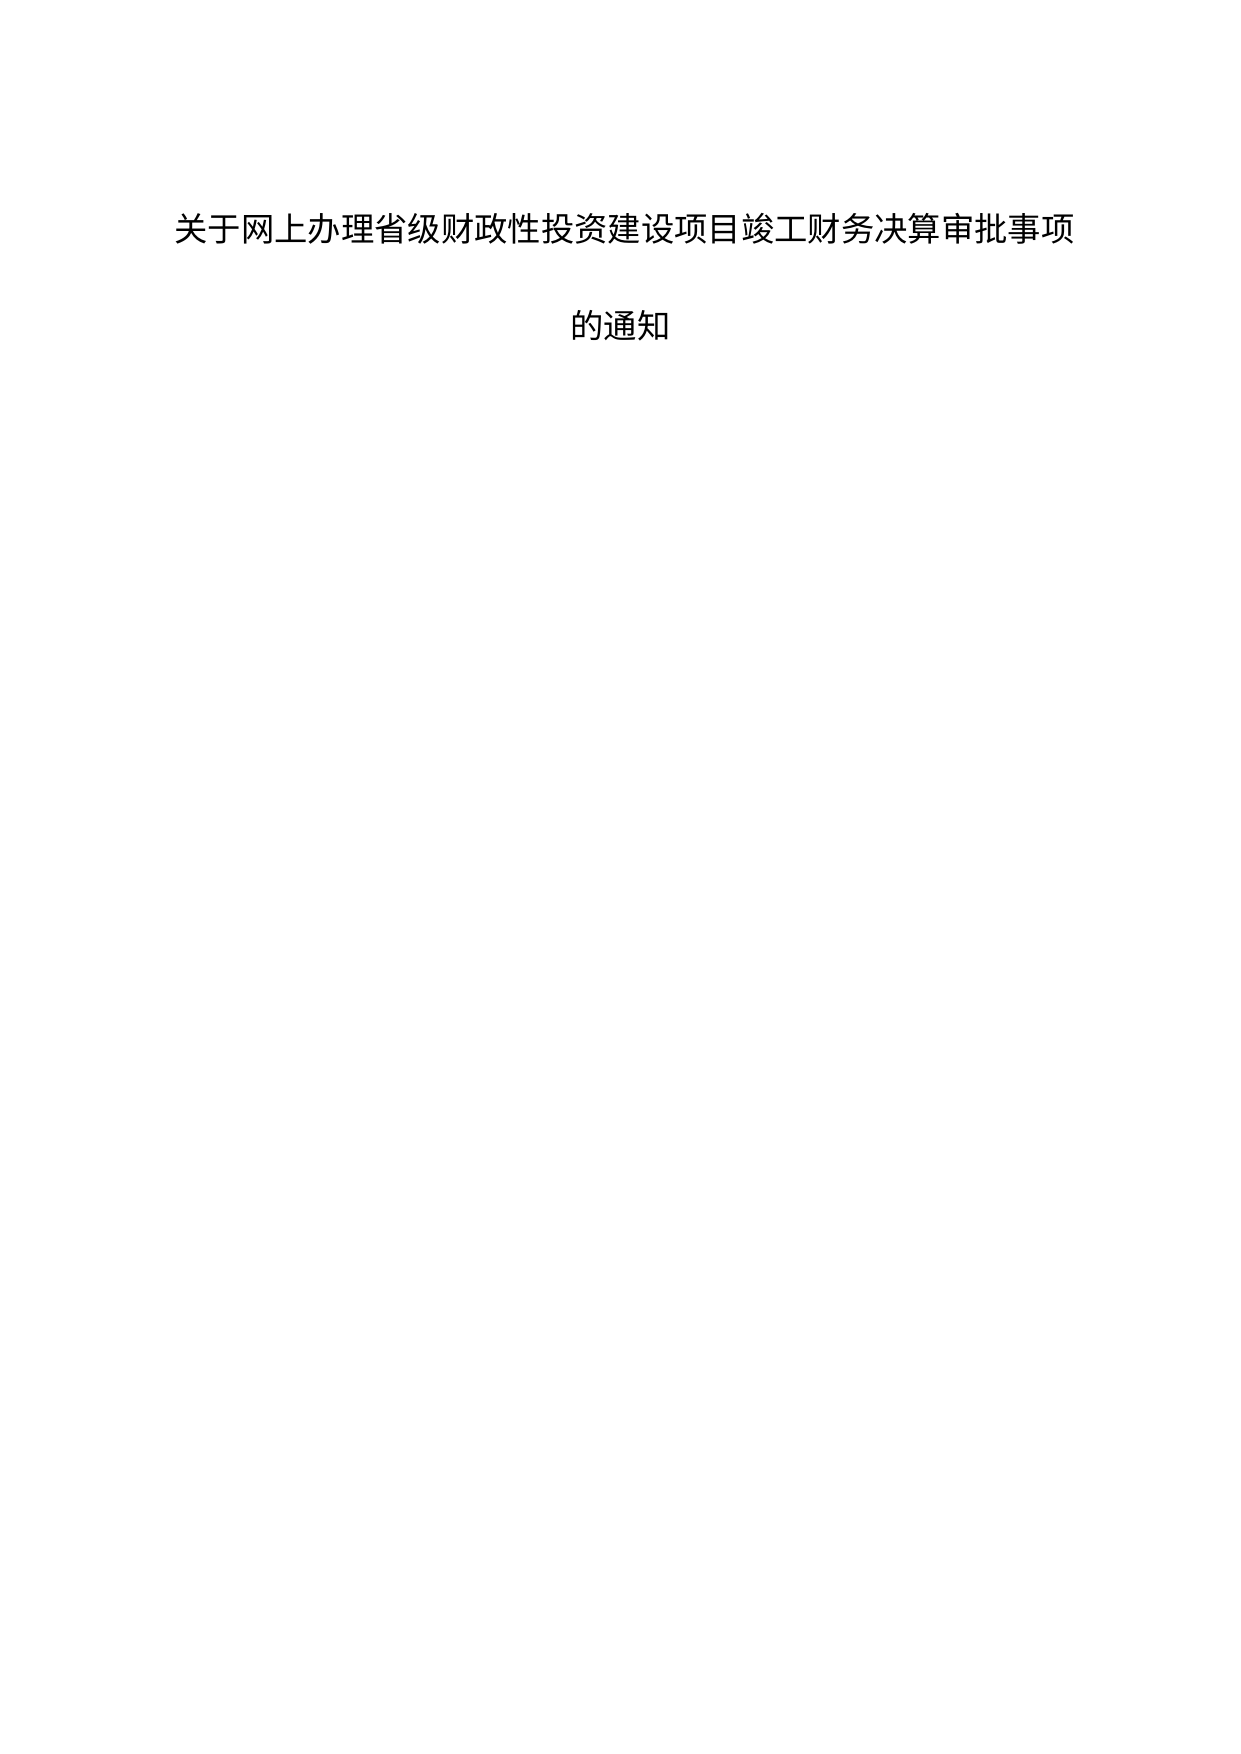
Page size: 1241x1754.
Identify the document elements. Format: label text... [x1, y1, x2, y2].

subtitle 关于网上办理省级财政性投资建设项目竣工财务决算审批事项的通知 [165, 194, 1075, 357]
